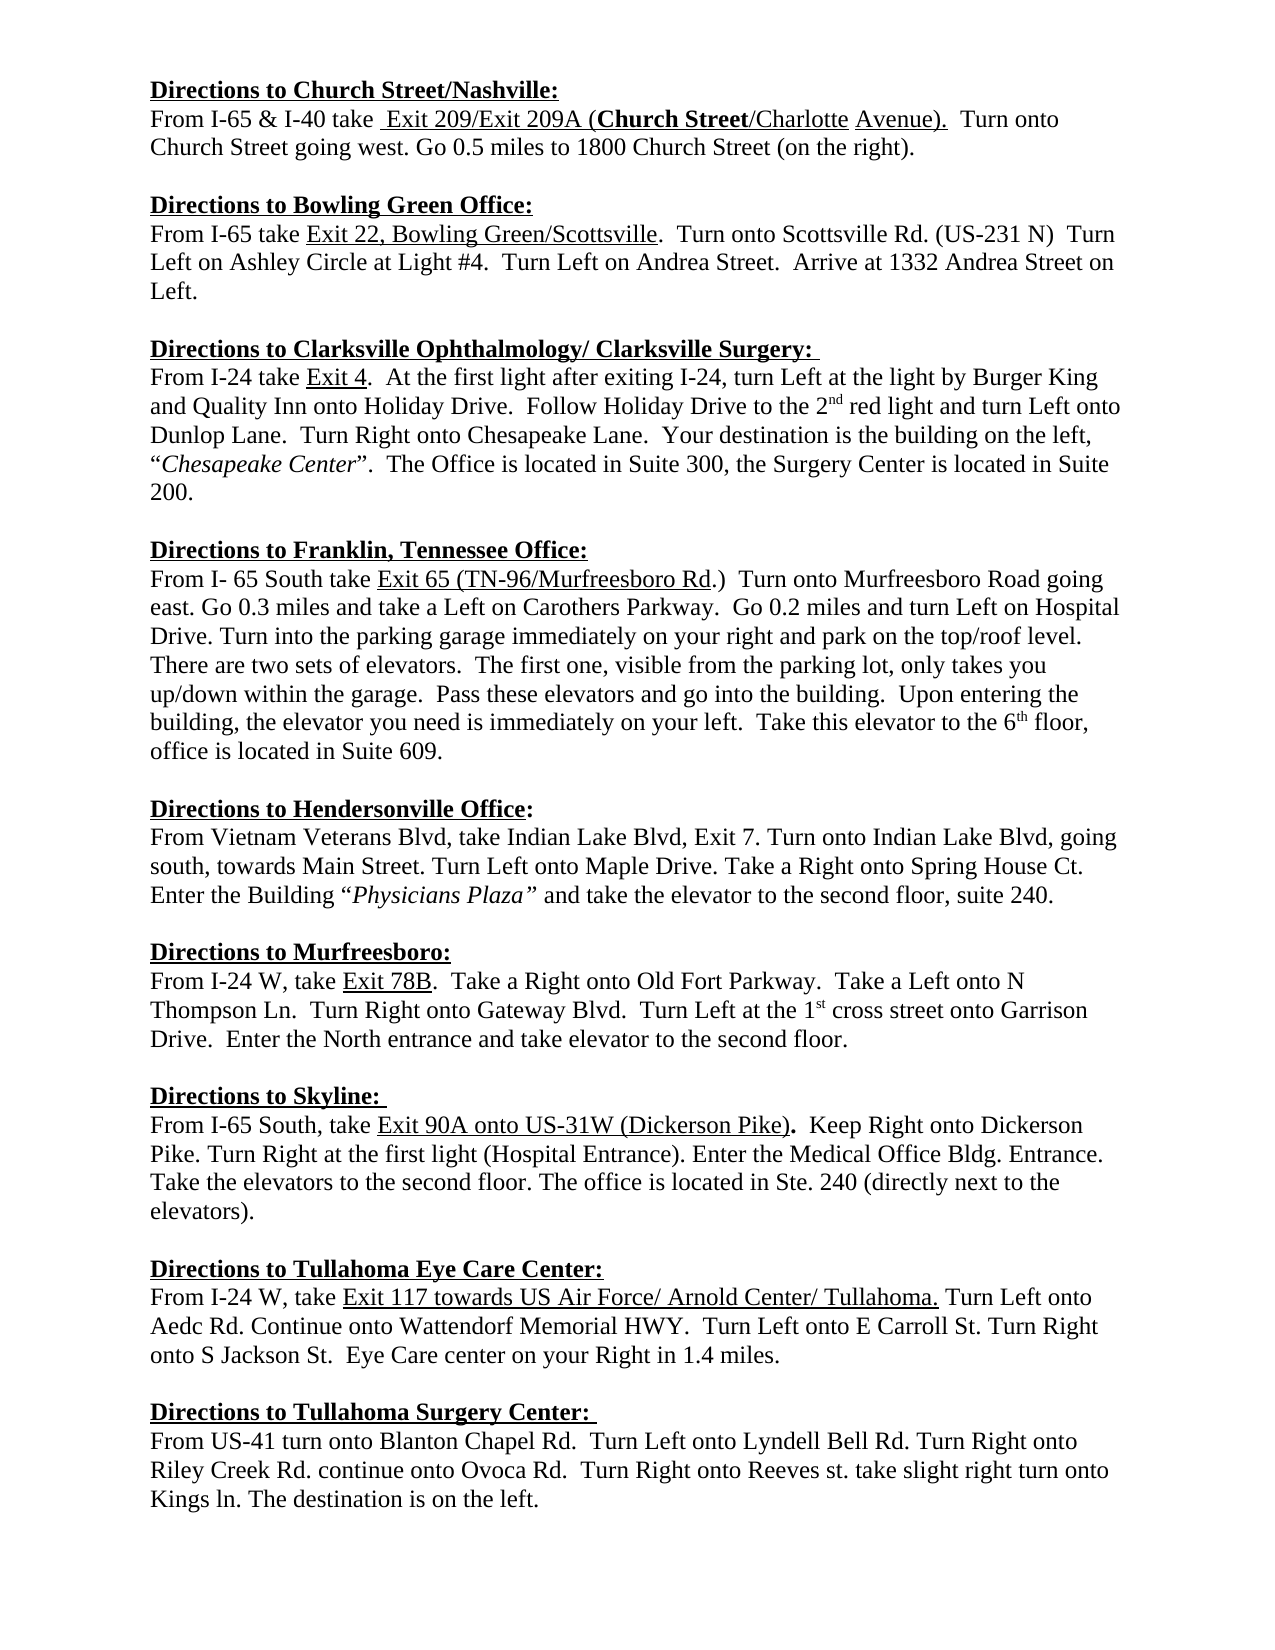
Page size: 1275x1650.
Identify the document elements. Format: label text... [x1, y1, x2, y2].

text From Vietnam Veterans Blvd, take Indian Lake Blvd, Exit 7. Turn onto Indian Lake Blvd, going south, towards Main Street. Turn Left onto Maple Drive. Take a Right onto Spring House Ct. Enter the Building “Physicians Plaza” and take the elevator to the second floor, suite 240. [150, 822, 1125, 909]
text From I- 65 South take Exit 65 (TN-96/Murfreesboro Rd.) Turn onto Murfreesboro Road going east. Go 0.3 miles and take a Left on Carothers Parkway. Go 0.2 miles and turn Left on Hospital Drive. Turn into the parking garage immediately on your right and park on the top/roof level. There are two sets of elevators. The first one, visible from the parking lot, only takes you up/down within the garage. Pass these elevators and go into the building. Upon entering the building, the elevator you need is immediately on your left. Take this elevator to the 6th floor, office is located in Suite 609. [150, 564, 1125, 765]
text From I-65 & I-40 take Exit 209/Exit 209A (Church Street/Charlotte Avenue). Turn onto Church Street going west. Go 0.5 miles to 1800 Church Street (on the right). [150, 104, 1125, 161]
text From I-65 South, take Exit 90A onto US-31W (Dickerson Pike). Keep Right onto Dickerson Pike. Turn Right at the first light (Hospital Entrance). Enter the Medical Office Bldg. Entrance. Take the elevators to the second floor. The office is located in Ste. 240 (directly next to the elevators). [150, 1110, 1125, 1225]
text From I-24 W, take Exit 117 towards US Air Force/ Arnold Center/ Tullahoma. Turn Left onto Aedc Rd. Continue onto Wattendorf Memorial HWY. Turn Left onto E Carroll St. Turn Right onto S Jackson St. Eye Care center on your Right in 1.4 miles. [150, 1282, 1125, 1369]
text Directions to Skyline: [150, 1081, 1125, 1110]
text Directions to Bowling Green Office: [150, 190, 1125, 219]
text Directions to Church Street/Nashville: [150, 75, 1125, 104]
text From I-24 W, take Exit 78B. Take a Right onto Old Fort Parkway. Take a Left onto N Thompson Ln. Turn Right onto Gateway Blvd. Turn Left at the 1st cross street onto Garrison Drive. Enter the North entrance and take elevator to the second floor. [150, 966, 1125, 1052]
text From I-24 take Exit 4. At the first light after exiting I-24, turn Left at the light by Burger King and Quality Inn onto Holiday Drive. Follow Holiday Drive to the 2nd red light and turn Left onto Dunlop Lane. Turn Right onto Chesapeake Lane. Your destination is the building on the left, “Chesapeake Center”. The Office is located in Suite 300, the Surgery Center is located in Suite 200. [150, 362, 1125, 506]
text Directions to Tullahoma Surgery Center: [150, 1397, 1125, 1426]
text Directions to Franklin, Tennessee Office: [150, 535, 1125, 564]
text Directions to Hendersonville Office: [150, 794, 1125, 822]
text Directions to Murfreesboro: [150, 937, 1125, 966]
text Directions to Tullahoma Eye Care Center: [150, 1254, 1125, 1282]
text From I-65 take Exit 22, Bowling Green/Scottsville. Turn onto Scottsville Rd. (US-231 N) Turn Left on Ashley Circle at Light #4. Turn Left on Andrea Street. Arrive at 1332 Andrea Street on Left. [150, 219, 1125, 305]
text From US-41 turn onto Blanton Chapel Rd. Turn Left onto Lyndell Bell Rd. Turn Right onto Riley Creek Rd. continue onto Ovoca Rd. Turn Right onto Reeves st. take slight right turn onto Kings ln. The destination is on the left. [150, 1426, 1125, 1512]
text Directions to Clarksville Ophthalmology/ Clarksville Surgery: [150, 334, 1125, 362]
